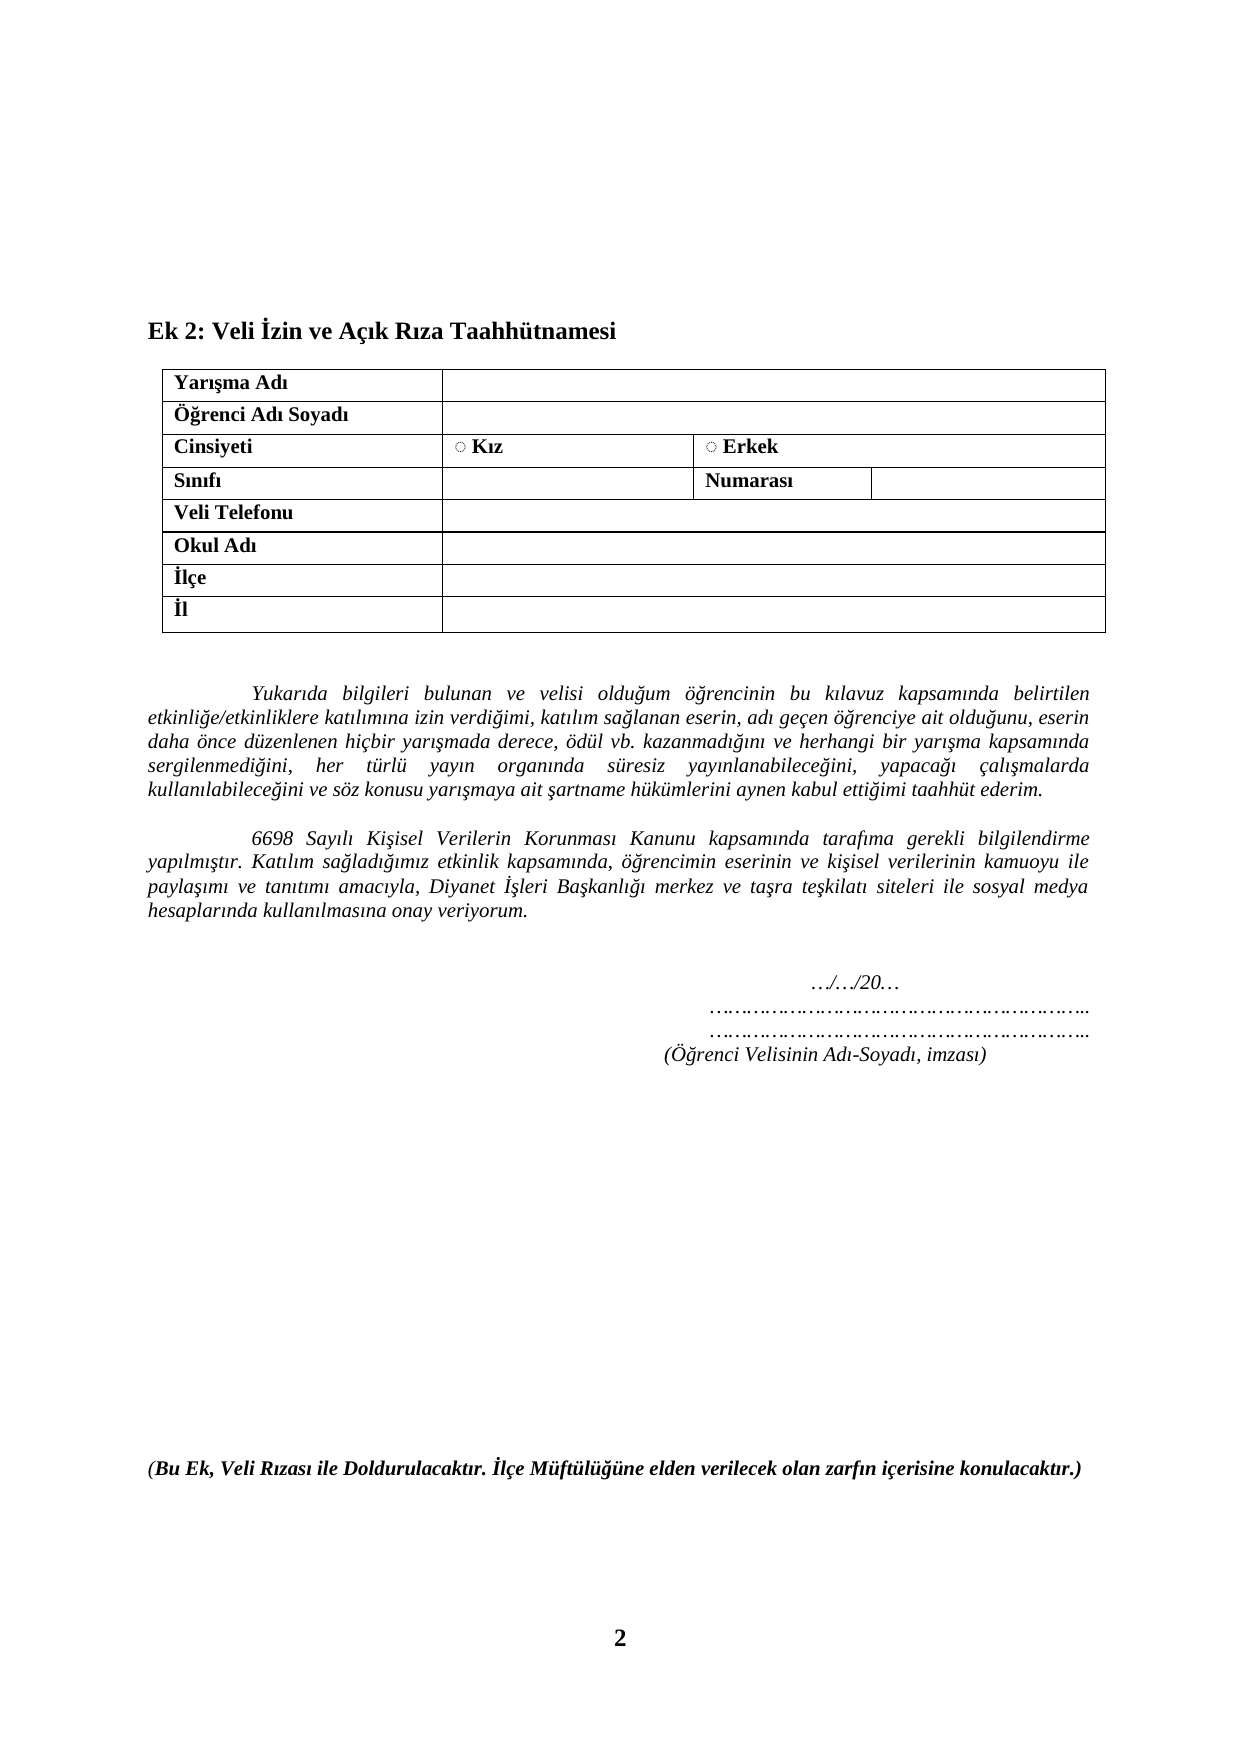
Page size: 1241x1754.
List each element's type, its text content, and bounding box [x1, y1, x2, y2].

text …………………………………………………….. [148, 1018, 1093, 1042]
text 6698 Sayılı Kişisel Verilerin Korunması Kanunu kapsamında tarafıma gerekli bilgilendirme yapılmıştır. Katılım sağladığımız etkinlik kapsamında, öğrencimin eserinin ve kişisel verilerinin kamuoyu ile paylaşımı ve tanıtımı amacıyla, Diyanet İşleri Başkanlığı merkez ve taşra teşkilatı siteleri ile sosyal medya hesaplarında kullanılmasına onay veriyorum. [148, 825, 1093, 922]
table_cell 󠇀 Kız 󠇀 󠇀 [443, 435, 693, 467]
table_header [443, 370, 1105, 401]
text (Bu Ek, Veli Rızası ile Doldurulacaktır. İlçe Müftülüğüne elden verilecek olan zarfın içerisine konulacaktır.) [148, 1456, 1093, 1480]
table_cell Öğrenci Adı Soyadı [163, 402, 442, 433]
table_cell Okul Adı [163, 533, 442, 564]
table_cell Numarası [694, 468, 871, 499]
text Ek 2: Veli İzin ve Açık Rıza Taahhütnamesi [148, 316, 1093, 345]
table_cell İlçe [163, 565, 442, 596]
table_cell [443, 468, 693, 499]
table_cell [872, 468, 1105, 499]
text …/…/20… [738, 970, 1093, 994]
table_cell Cinsiyeti [163, 435, 442, 467]
table_cell [443, 597, 1105, 632]
text Yukarıda bilgileri bulunan ve velisi olduğum öğrencinin bu kılavuz kapsamında belirtilen etkinliğe/etkinliklere katılımına izin verdiğimi, katılım sağlanan eserin, adı geçen öğrenciye ait olduğunu, eserin daha önce düzenlenen hiçbir yarışmada derece, ödül vb. kazanmadığını ve herhangi bir yarışma kapsamında sergilenmediğini, her türlü yayın organında süresiz yayınlanabileceğini, yapacağı çalışmalarda kullanılabileceğini ve söz konusu yarışmaya ait şartname hükümlerini aynen kabul ettiğimi taahhüt ederim. [148, 681, 1093, 801]
table_cell Veli Telefonu [163, 500, 442, 531]
table_cell [443, 565, 1105, 596]
table_cell Sınıfı [163, 468, 442, 499]
table_cell [443, 500, 1105, 531]
text …………………………………………………….. [148, 994, 1093, 1018]
table_cell [443, 533, 1105, 564]
table_cell 󠇀 Erkek [694, 435, 1105, 467]
text (Öğrenci Velisinin Adı-Soyadı, imzası) [560, 1042, 1093, 1066]
table_cell [443, 402, 1105, 433]
table_cell İl [163, 597, 442, 632]
table_header Yarışma Adı [163, 370, 442, 401]
